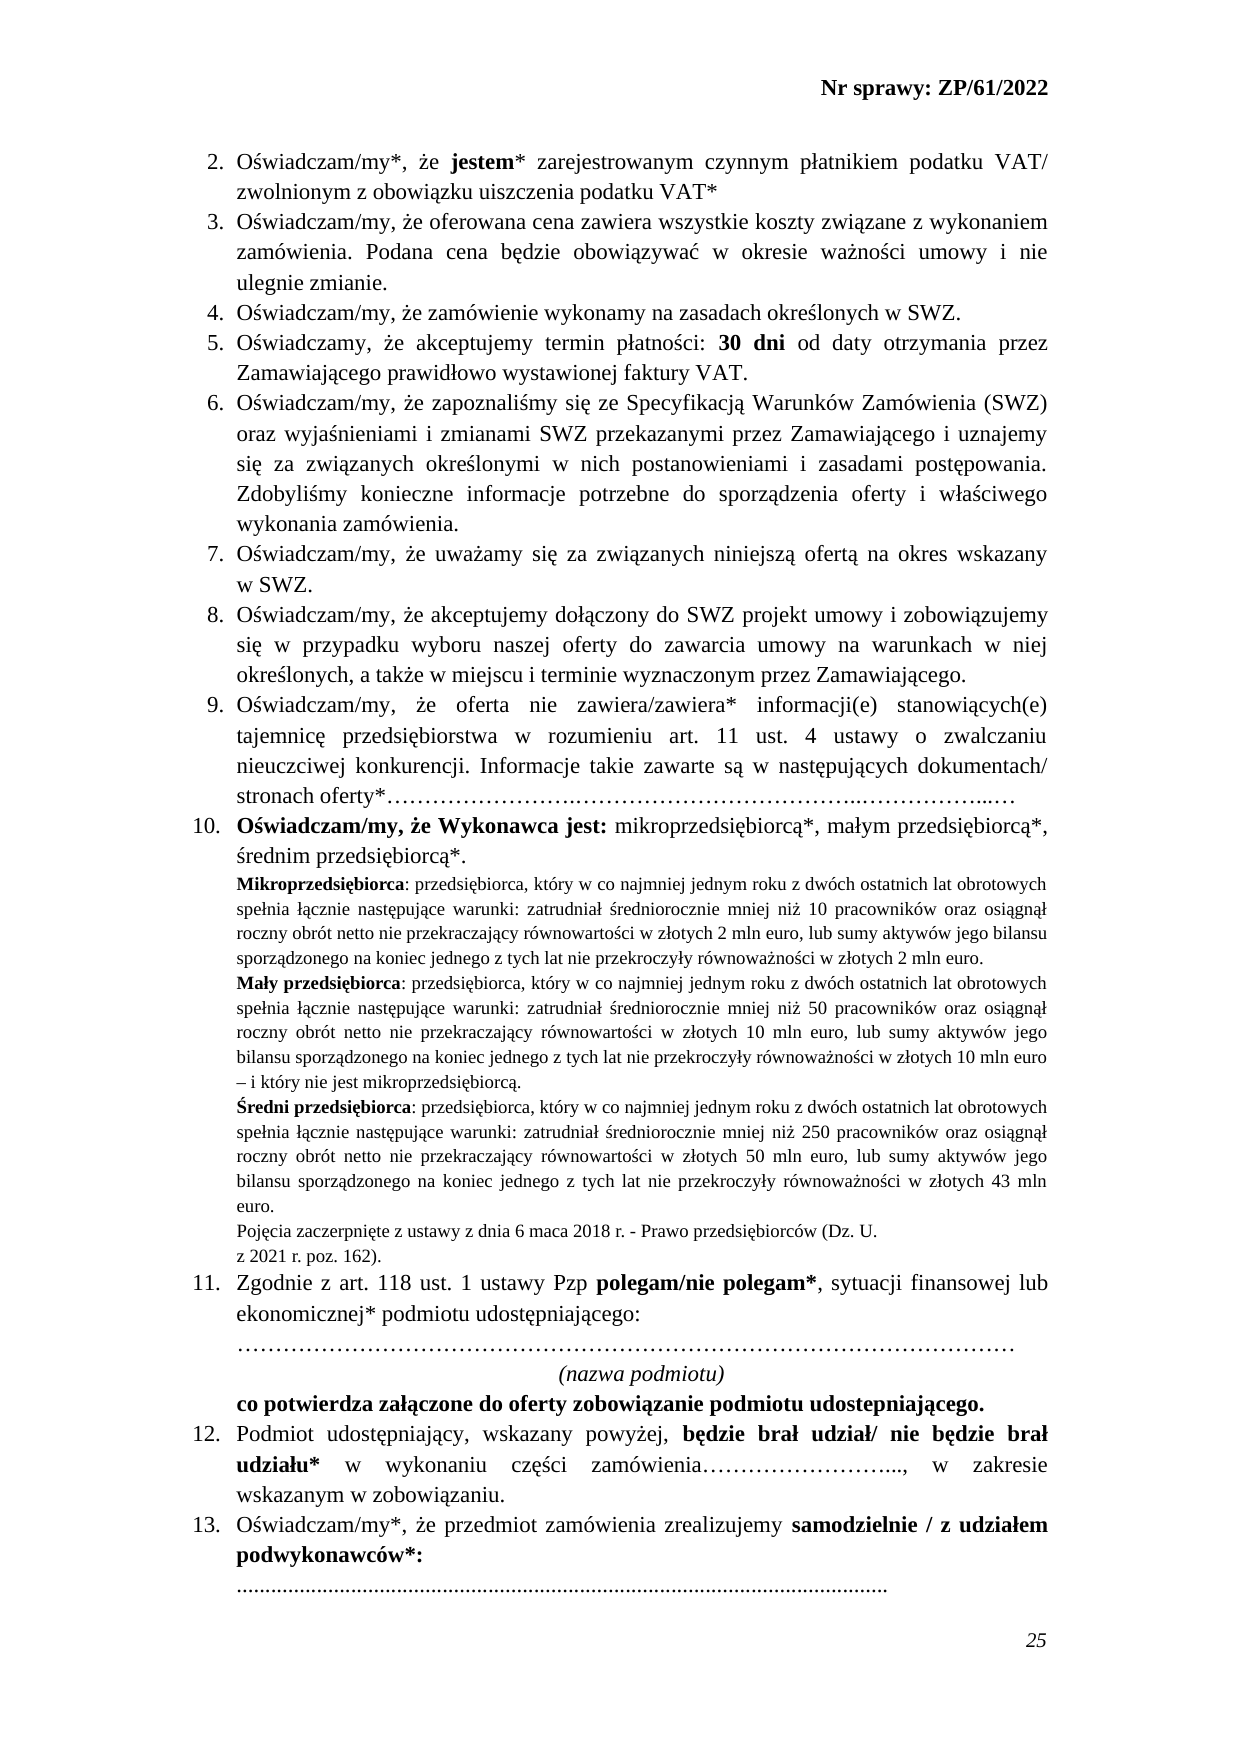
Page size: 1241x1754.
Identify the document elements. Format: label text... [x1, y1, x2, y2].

list Podmiot udostępniający, wskazany powyżej, będzie brał udział/ nie będzie brał udziału* w wykonaniu części zamówienia……………………..., w zakresie wskazanym w zobowiązaniu. [192, 1420, 1048, 1507]
text Pojęcia zaczerpnięte z ustawy z dnia 6 maca 2018 r. - Prawo przedsiębiorców (Dz. U. [207, 1220, 1048, 1241]
text (nazwa podmiotu) [236, 1360, 1048, 1386]
list Oświadczam/my, że zamówienie wykonamy na zasadach określonych w SWZ. [207, 299, 1048, 325]
list Oświadczam/my, że akceptujemy dołączony do SWZ projekt umowy i zobowiązujemy się w przypadku wyboru naszej oferty do zawarcia umowy na warunkach w niej określonych, a także w miejscu i terminie wyznaczonym przez Zamawiającego. [207, 601, 1048, 688]
list Oświadczamy, że akceptujemy termin płatności: 30 dni od daty otrzymania przez Zamawiającego prawidłowo wystawionej faktury VAT. [207, 329, 1048, 386]
text ………………………………………………………………………………………… [236, 1330, 1048, 1356]
list Oświadczam/my, że oferowana cena zawiera wszystkie koszty związane z wykonaniem zamówienia. Podana cena będzie obowiązywać w okresie ważności umowy i nie ulegnie zmianie. [207, 208, 1048, 295]
list Oświadczam/my, że Wykonawca jest: mikroprzedsiębiorcą*, małym przedsiębiorcą*, średnim przedsiębiorcą*. [192, 812, 1048, 869]
text Mały przedsiębiorca: przedsiębiorca, który w co najmniej jednym roku z dwóch ostatnich lat obrotowych spełnia łącznie następujące warunki: zatrudniał średniorocznie mniej niż 50 pracowników oraz osiągnął roczny obrót netto nie przekraczający równowartości w złotych 10 mln euro, lub sumy aktywów jego bilansu sporządzonego na koniec jednego z tych lat nie przekroczyły równoważności w złotych 10 mln euro – i który nie jest mikroprzedsiębiorcą. [207, 972, 1048, 1093]
list Oświadczam/my, że zapoznaliśmy się ze Specyfikacją Warunków Zamówienia (SWZ) oraz wyjaśnieniami i zmianami SWZ przekazanymi przez Zamawiającego i uznajemy się za związanych określonymi w nich postanowieniami i zasadami postępowania. Zdobyliśmy konieczne informacje potrzebne do sporządzenia oferty i właściwego wykonania zamówienia. [207, 389, 1048, 537]
list Oświadczam/my, że oferta nie zawiera/zawiera* informacji(e) stanowiących(e) tajemnicę przedsiębiorstwa w rozumieniu art. 11 ust. 4 ustawy o zwalczaniu nieuczciwej konkurencji. Informacje takie zawarte są w następujących dokumentach/ stronach oferty*…………………….………………………………..……………...… [207, 691, 1048, 808]
list Oświadczam/my*, że jestem* zarejestrowanym czynnym płatnikiem podatku VAT/ zwolnionym z obowiązku uiszczenia podatku VAT* [207, 148, 1048, 204]
text z 2021 r. poz. 162). [236, 1244, 1048, 1266]
list Oświadczam/my*, że przedmiot zamówienia zrealizujemy samodzielnie / z udziałem podwykonawców*: .................................................................................................................. [192, 1511, 1048, 1598]
list Oświadczam/my, że uważamy się za związanych niniejszą ofertą na okres wskazany w SWZ. [207, 540, 1048, 597]
text Średni przedsiębiorca: przedsiębiorca, który w co najmniej jednym roku z dwóch ostatnich lat obrotowych spełnia łącznie następujące warunki: zatrudniał średniorocznie mniej niż 250 pracowników oraz osiągnął roczny obrót netto nie przekraczający równowartości w złotych 50 mln euro, lub sumy aktywów jego bilansu sporządzonego na koniec jednego z tych lat nie przekroczyły równoważności w złotych 43 mln euro. [207, 1096, 1048, 1217]
text co potwierdza załączone do oferty zobowiązanie podmiotu udostepniającego. [236, 1390, 1048, 1417]
text Mikroprzedsiębiorca: przedsiębiorca, który w co najmniej jednym roku z dwóch ostatnich lat obrotowych spełnia łącznie następujące warunki: zatrudniał średniorocznie mniej niż 10 pracowników oraz osiągnął roczny obrót netto nie przekraczający równowartości w złotych 2 mln euro, lub sumy aktywów jego bilansu sporządzonego na koniec jednego z tych lat nie przekroczyły równoważności w złotych 2 mln euro. [207, 873, 1048, 969]
list Zgodnie z art. 118 ust. 1 ustawy Pzp polegam/nie polegam*, sytuacji finansowej lub ekonomicznej* podmiotu udostępniającego: [192, 1269, 1048, 1326]
